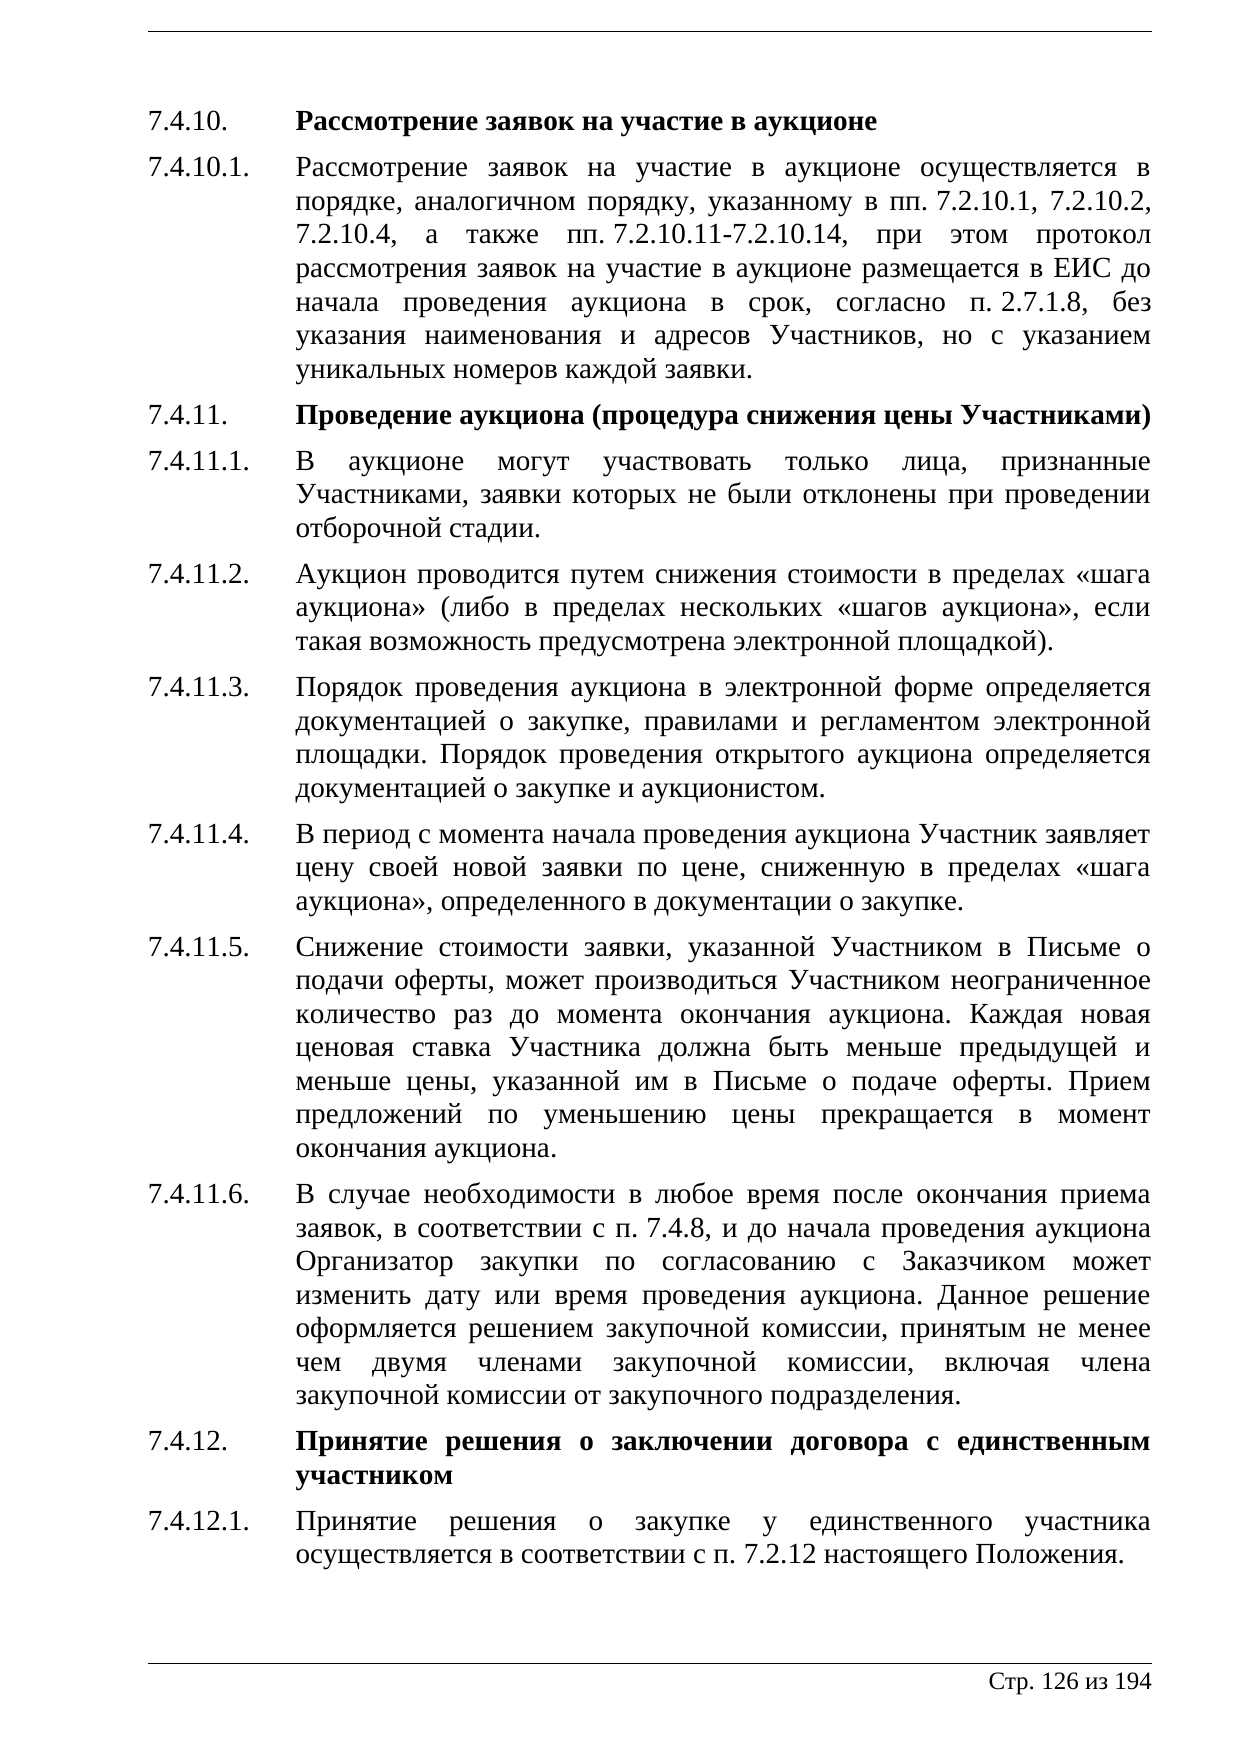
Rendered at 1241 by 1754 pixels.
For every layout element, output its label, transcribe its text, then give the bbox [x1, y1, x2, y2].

text Принятие решения о закупке у единственного участника осуществляется в соответствии с п. 7.2.12 настоящего Положения. [148, 1503, 1152, 1570]
list Рассмотрение заявок на участие в аукционе [148, 103, 1152, 137]
text Рассмотрение заявок на участие в аукционе осуществляется в порядке, аналогичном порядку, указанному в пп. 7.2.10.1, 7.2.10.2, 7.2.10.4, а также пп. 7.2.10.11-7.2.10.14, при этом протокол рассмотрения заявок на участие в аукционе размещается в ЕИС до начала проведения аукциона в срок, согласно п. 2.7.1.8, без указания наименования и адресов Участников, но с указанием уникальных номеров каждой заявки. [148, 149, 1152, 384]
text Аукцион проводится путем снижения стоимости в пределах «шага аукциона» (либо в пределах нескольких «шагов аукциона», если такая возможность предусмотрена электронной площадкой). [148, 556, 1152, 657]
text В случае необходимости в любое время после окончания приема заявок, в соответствии с п. 7.4.8, и до начала проведения аукциона Организатор закупки по согласованию с Заказчиком может изменить дату или время проведения аукциона. Данное решение оформляется решением закупочной комиссии, принятым не менее чем двумя членами закупочной комиссии, включая члена закупочной комиссии от закупочного подразделения. [148, 1176, 1152, 1411]
text В период с момента начала проведения аукциона Участник заявляет цену своей новой заявки по цене, сниженную в пределах «шага аукциона», определенного в документации о закупке. [148, 816, 1152, 916]
text В аукционе могут участвовать только лица, признанные Участниками, заявки которых не были отклонены при проведении отборочной стадии. [148, 443, 1152, 543]
text Порядок проведения аукциона в электронной форме определяется документацией о закупке, правилами и регламентом электронной площадки. Порядок проведения открытого аукциона определяется документацией о закупке и аукционистом. [148, 669, 1152, 803]
list Принятие решения о заключении договора с единственным участником [148, 1423, 1152, 1491]
text Снижение стоимости заявки, указанной Участником в Письме о подачи оферты, может производиться Участником неограниченное количество раз до момента окончания аукциона. Каждая новая ценовая ставка Участника должна быть меньше предыдущей и меньше цены, указанной им в Письме о подаче оферты. Прием предложений по уменьшению цены прекращается в момент окончания аукциона. [148, 929, 1152, 1164]
list Проведение аукциона (процедура снижения цены Участниками) [148, 397, 1152, 430]
